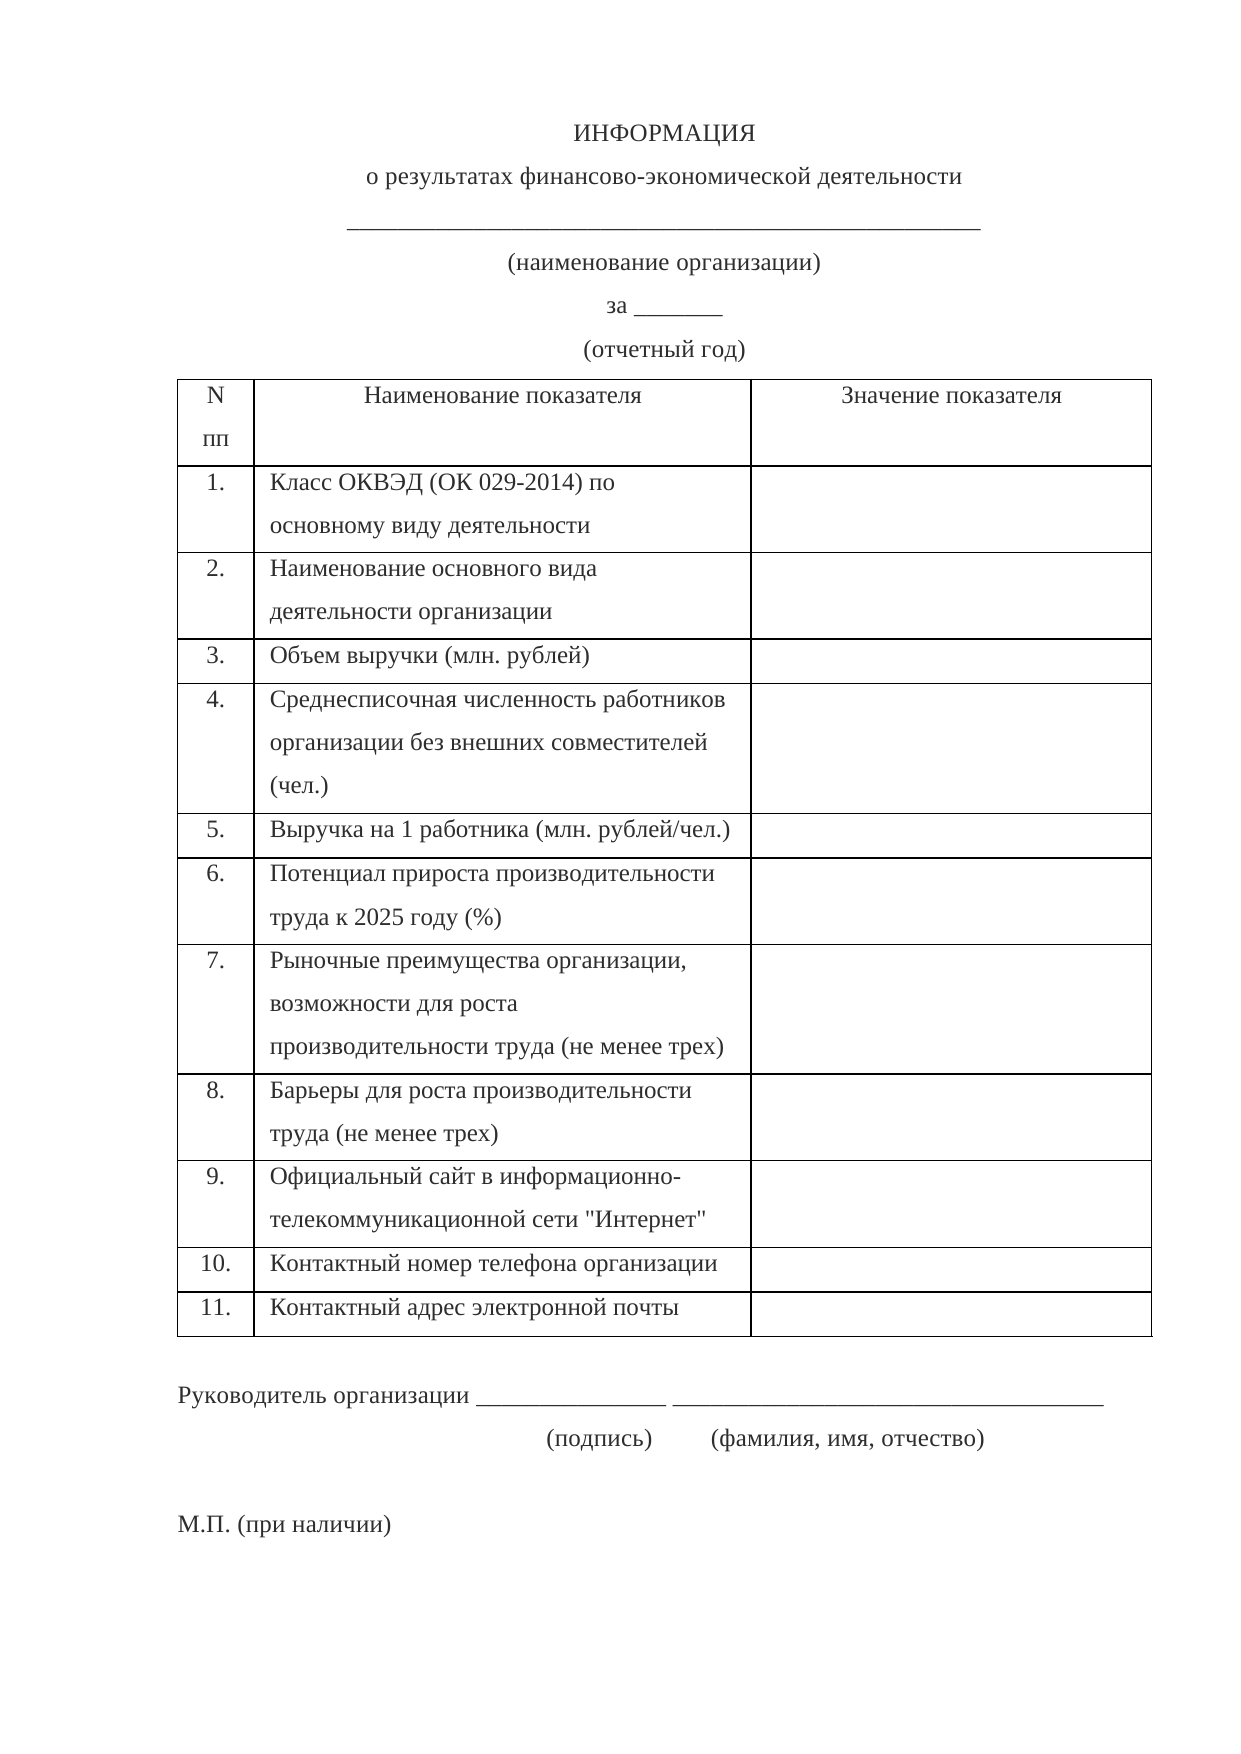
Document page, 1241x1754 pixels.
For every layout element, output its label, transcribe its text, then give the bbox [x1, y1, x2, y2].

table_cell 9. [178, 1161, 253, 1246]
table_cell Контактный номер телефона организации [255, 1248, 750, 1291]
table_cell Контактный адрес электронной почты [255, 1293, 750, 1336]
table_cell [752, 553, 1151, 638]
table_cell N пп [178, 380, 253, 465]
table_cell [752, 859, 1151, 943]
table_cell [752, 1293, 1151, 1336]
table_cell Выручка на 1 работника (млн. рублей/чел.) [255, 814, 750, 857]
table_cell Рыночные преимущества организации, возможности для роста производительности труда (не менее трех) [255, 945, 750, 1073]
table_cell Объем выручки (млн. рублей) [255, 640, 750, 683]
text (отчетный год) [177, 334, 1152, 362]
table_cell [752, 1248, 1151, 1291]
table_cell Среднесписочная численность работников организации без внешних совместителей (чел.) [255, 684, 750, 812]
table_cell 1. [178, 467, 253, 552]
table_cell [752, 467, 1151, 552]
text __________________________________________________ [177, 204, 1152, 233]
text (подпись) (фамилия, имя, отчество) [177, 1423, 1152, 1452]
table_cell [752, 1075, 1151, 1160]
table_cell 6. [178, 859, 253, 943]
table_cell [752, 945, 1151, 1073]
table_cell Потенциал прироста производительности труда к 2025 году (%) [255, 859, 750, 943]
table_cell Наименование основного вида деятельности организации [255, 553, 750, 638]
text ИНФОРМАЦИЯ [177, 118, 1152, 147]
table_cell Значение показателя [752, 380, 1151, 465]
table_cell [752, 1161, 1151, 1246]
text о результатах финансово-экономической деятельности [177, 161, 1152, 190]
table_cell 2. [178, 553, 253, 638]
table_cell [752, 684, 1151, 812]
table_cell Наименование показателя [255, 380, 750, 465]
table_cell 11. [178, 1293, 253, 1336]
table_cell Барьеры для роста производительности труда (не менее трех) [255, 1075, 750, 1160]
table_cell 3. [178, 640, 253, 683]
table_cell 4. [178, 684, 253, 812]
table_cell Официальный сайт в информационно-телекоммуникационной сети "Интернет" [255, 1161, 750, 1246]
text Руководитель организации _______________ __________________________________ [177, 1337, 1152, 1409]
text М.П. (при наличии) [177, 1466, 1152, 1538]
table_cell Класс ОКВЭД (ОК 029-2014) по основному виду деятельности [255, 467, 750, 552]
table_cell 5. [178, 814, 253, 857]
text (наименование организации) [177, 247, 1152, 276]
table_cell 10. [178, 1248, 253, 1291]
text за _______ [177, 291, 1152, 319]
table_cell [752, 640, 1151, 683]
table_cell [752, 814, 1151, 857]
table_cell 7. [178, 945, 253, 1073]
table_cell 8. [178, 1075, 253, 1160]
